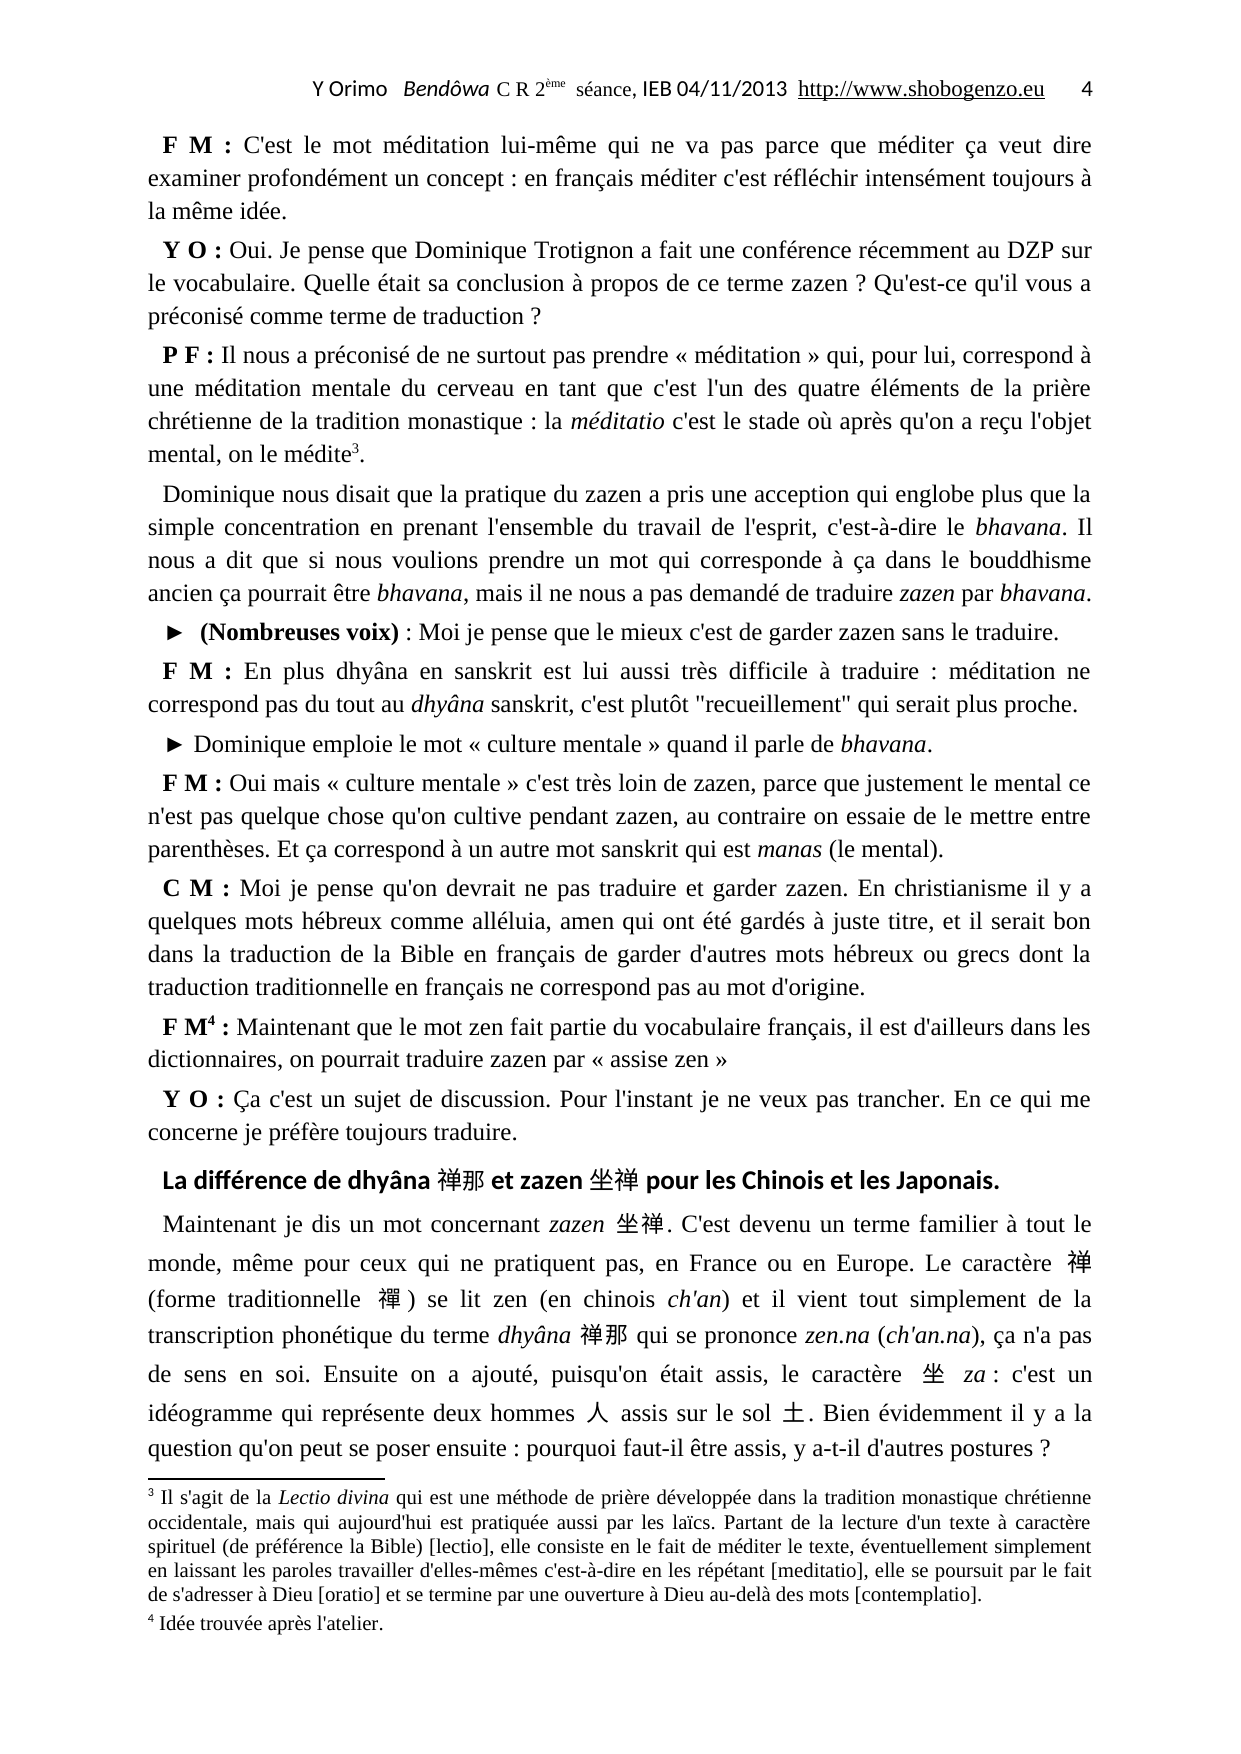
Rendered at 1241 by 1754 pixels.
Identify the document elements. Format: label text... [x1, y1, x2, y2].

text La différence de dhyâna 禅那 et zazen 坐禅 pour les Chinois et les Japonais. [148, 1162, 1093, 1196]
text ► (Nombreuses voix) : Moi je pense que le mieux c'est de garder zazen sans le traduire. [148, 617, 1093, 646]
text F M : Oui mais « culture mentale » c'est très loin de zazen, parce que justement le mental ce n'est pas quelque chose qu'on cultive pendant zazen, au contraire on essaie de le mettre entre parenthèses. Et ça correspond à un autre mot sanskrit qui est manas (le mental). [148, 768, 1093, 863]
text P F : Il nous a préconisé de ne surtout pas prendre « méditation » qui, pour lui, correspond à une méditation mentale du cerveau en tant que c'est l'un des quatre éléments de la prière chrétienne de la tradition monastique : la méditatio c'est le stade où après qu'on a reçu l'objet mental, on le médite. [148, 340, 1093, 468]
text Dominique nous disait que la pratique du zazen a pris une acception qui englobe plus que la simple concentration en prenant l'ensemble du travail de l'esprit, c'est-à-dire le bhavana. Il nous a dit que si nous voulions prendre un mot qui corresponde à ça dans le bouddhisme ancien ça pourrait être bhavana, mais il ne nous a pas demandé de traduire zazen par bhavana. [148, 479, 1093, 607]
text F M : Maintenant que le mot zen fait partie du vocabulaire français, il est d'ailleurs dans les dictionnaires, on pourrait traduire zazen par « assise zen » [148, 1012, 1093, 1073]
text Y O : Oui. Je pense que Dominique Trotignon a fait une conférence récemment au DZP sur le vocabulaire. Quelle était sa conclusion à propos de ce terme zazen ? Qu'est-ce qu'il vous a préconisé comme terme de traduction ? [148, 235, 1093, 330]
text F M : En plus dhyâna en sanskrit est lui aussi très difficile à traduire : méditation ne correspond pas du tout au dhyâna sanskrit, c'est plutôt "recueillement" qui serait plus proche. [148, 656, 1093, 718]
text F M : C'est le mot méditation lui-même qui ne va pas parce que méditer ça veut dire examiner profondément un concept : en français méditer c'est réfléchir intensément toujours à la même idée. [148, 130, 1093, 224]
text ► Dominique emploie le mot « culture mentale » quand il parle de bhavana. [148, 729, 1093, 757]
text Y O : Ça c'est un sujet de discussion. Pour l'instant je ne veux pas trancher. En ce qui me concerne je préfère toujours traduire. [148, 1084, 1093, 1146]
text Maintenant je dis un mot concernant zazen 坐禅. C'est devenu un terme familier à tout le monde, même pour ceux qui ne pratiquent pas, en France ou en Europe. Le caractère 禅 (forme traditionnelle 禪) se lit zen (en chinois ch'an) et il vient tout simplement de la transcription phonétique du terme dhyâna 禅那 qui se prononce zen.na (ch'an.na), ça n'a pas de sens en soi. Ensuite on a ajouté, puisqu'on était assis, le caractère 坐 za : c'est un idéogramme qui représente deux hommes 人 assis sur le sol 土. Bien évidemment il y a la question qu'on peut se poser ensuite : pourquoi faut-il être assis, y a-t-il d'autres postures ? [148, 1208, 1093, 1461]
text C M : Moi je pense qu'on devrait ne pas traduire et garder zazen. En christianisme il y a quelques mots hébreux comme alléluia, amen qui ont été gardés à juste titre, et il serait bon dans la traduction de la Bible en français de garder d'autres mots hébreux ou grecs dont la traduction traditionnelle en français ne correspond pas au mot d'origine. [148, 873, 1093, 1001]
